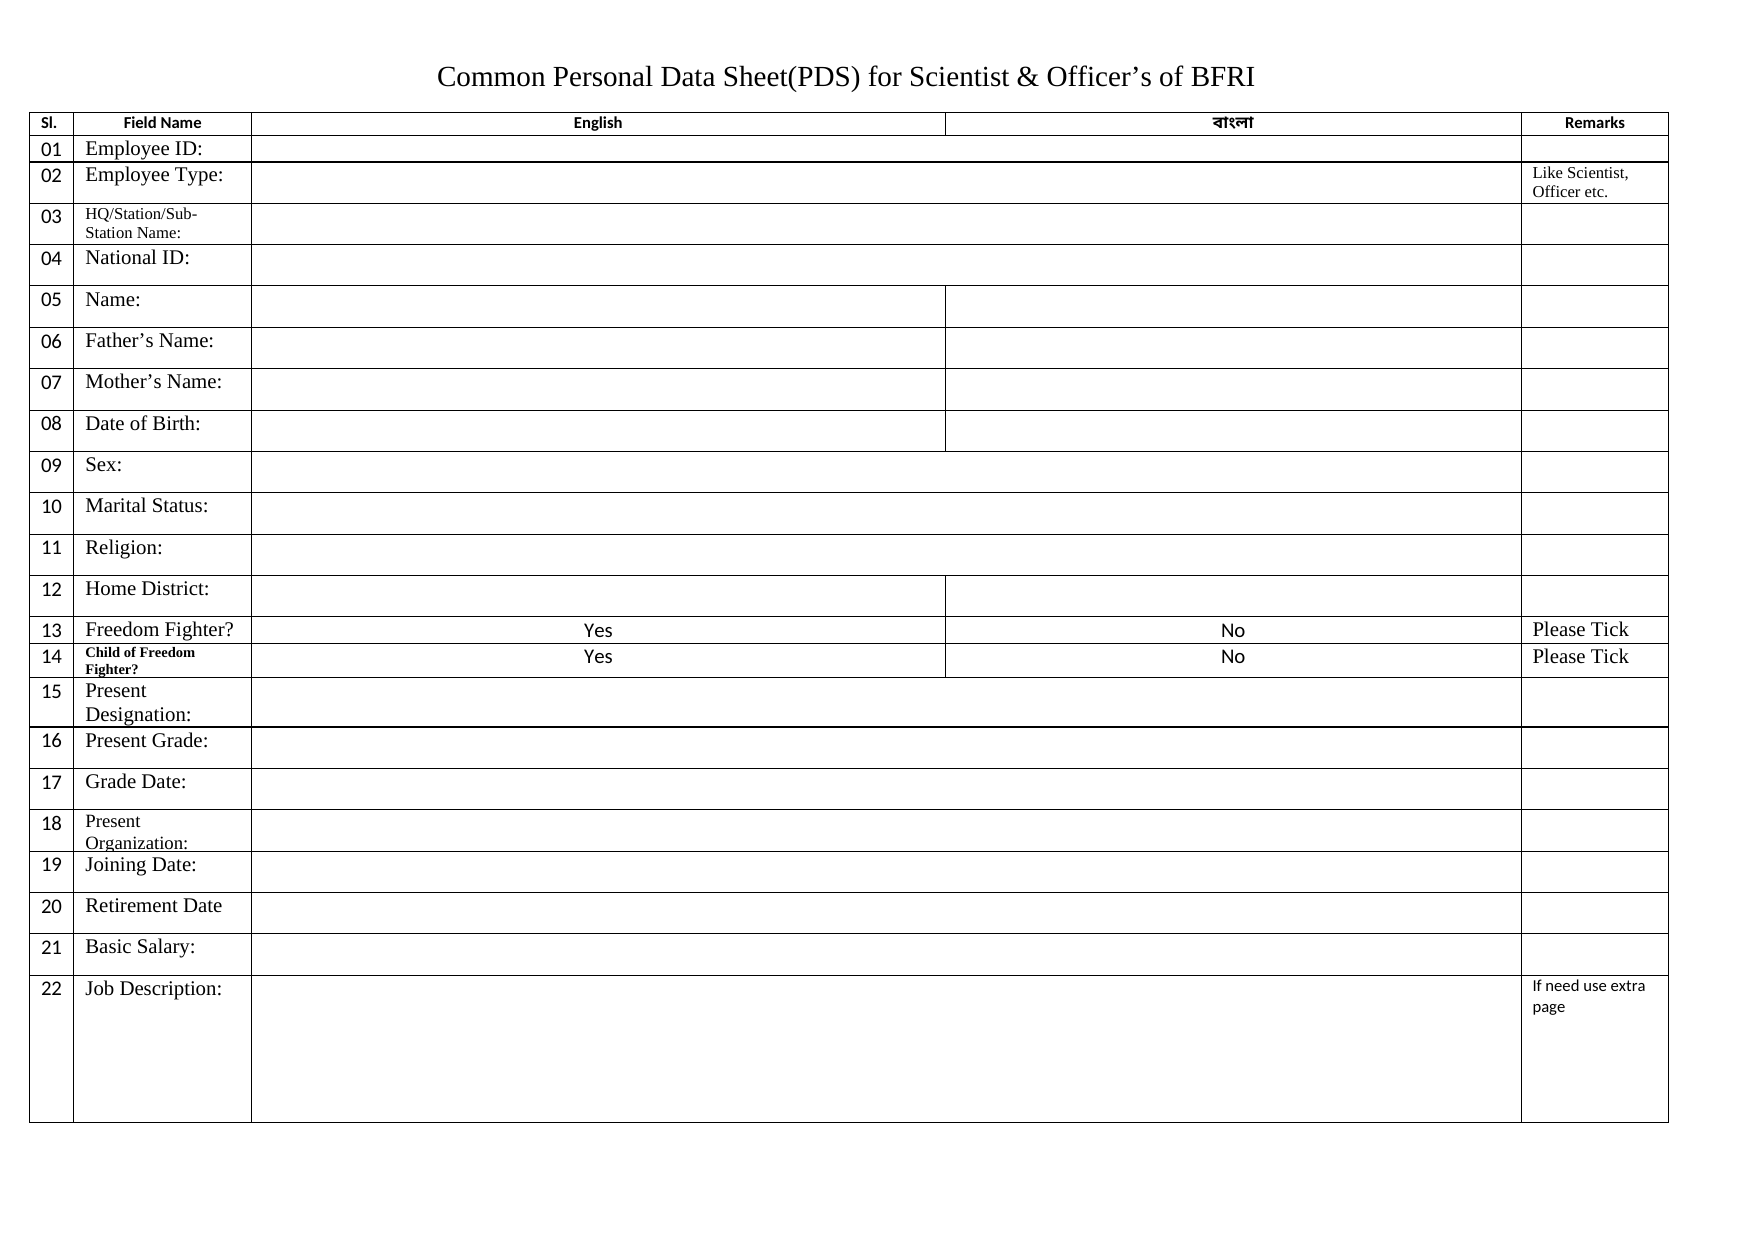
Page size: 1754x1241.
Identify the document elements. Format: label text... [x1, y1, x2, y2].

table_cell [252, 678, 1521, 726]
table_cell [946, 411, 1521, 451]
table_cell 21 [30, 934, 73, 974]
table_cell Sex: [74, 452, 251, 492]
table_cell [1522, 535, 1668, 575]
table_cell 08 [30, 411, 73, 451]
table_cell [1522, 728, 1668, 768]
table_cell Like Scientist, Officer etc. [1522, 163, 1668, 203]
table_cell [252, 852, 1521, 892]
table_cell HQ/Station/Sub-Station Name: [74, 204, 251, 244]
table_cell Please Tick [1522, 644, 1668, 677]
table_cell [1522, 452, 1668, 492]
table_cell 22 [30, 976, 73, 1122]
table_cell 17 [30, 769, 73, 809]
table_cell 20 [30, 893, 73, 933]
table_cell [1522, 810, 1668, 851]
table_cell [252, 136, 1521, 161]
table_cell [1522, 893, 1668, 933]
table_cell [252, 934, 1521, 974]
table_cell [1522, 976, 1668, 1122]
table_cell Freedom Fighter? [74, 617, 251, 643]
table_cell 05 [30, 286, 73, 327]
table_cell Yes [252, 617, 945, 643]
table_cell [1522, 369, 1668, 409]
table_cell Child of Freedom Fighter? [74, 644, 251, 677]
table_cell [252, 245, 1521, 285]
table_cell [1522, 136, 1668, 161]
table_cell 02 [30, 163, 73, 203]
table_cell [946, 328, 1521, 368]
table_cell 03 [30, 204, 73, 244]
table_cell 14 [30, 644, 73, 677]
table_header English [252, 113, 945, 135]
table_cell [252, 576, 945, 616]
table_cell [1522, 493, 1668, 533]
table_cell [1522, 286, 1668, 327]
table_cell Home District: [74, 576, 251, 616]
table_cell 19 [30, 852, 73, 892]
table_cell [1522, 411, 1668, 451]
table_cell [1522, 769, 1668, 809]
table_cell [252, 769, 1521, 809]
table_header Sl. [30, 113, 73, 135]
table_cell [1522, 852, 1668, 892]
table_cell No [946, 644, 1521, 677]
table_cell 15 [30, 678, 73, 726]
table_cell [252, 286, 945, 327]
table_cell 13 [30, 617, 73, 643]
table_header বাংলা [946, 113, 1521, 135]
table_cell [946, 286, 1521, 327]
text Common Personal Data Sheet(PDS) for Scientist & Officer’s of BFRI [29, 59, 1663, 93]
table_cell National ID: [74, 245, 251, 285]
table_cell Retirement Date [74, 893, 251, 933]
table_cell Basic Salary: [74, 934, 251, 974]
table_cell Present Grade: [74, 728, 251, 768]
table_cell [946, 576, 1521, 616]
table_cell Please Tick [1522, 617, 1668, 643]
table_cell Father’s Name: [74, 328, 251, 368]
table_cell Present Organization: [74, 810, 251, 851]
table_cell 01 [30, 136, 73, 161]
table_cell [252, 728, 1521, 768]
table_cell 10 [30, 493, 73, 533]
table_cell [252, 204, 1521, 244]
table_cell [252, 535, 1521, 575]
table_cell Employee ID: [74, 136, 251, 161]
table_cell Grade Date: [74, 769, 251, 809]
table_cell [946, 369, 1521, 409]
table_cell Date of Birth: [74, 411, 251, 451]
table_cell [252, 893, 1521, 933]
table_cell Mother’s Name: [74, 369, 251, 409]
table_cell 09 [30, 452, 73, 492]
table_cell [252, 810, 1521, 851]
table_cell [252, 976, 1521, 1122]
table_cell [252, 328, 945, 368]
table_cell [1522, 245, 1668, 285]
table_cell Present Designation: [74, 678, 251, 726]
table_cell Job Description: [74, 976, 251, 1122]
table_cell [252, 452, 1521, 492]
table_cell [1522, 328, 1668, 368]
table_cell [1522, 934, 1668, 974]
table_cell [1522, 576, 1668, 616]
table_cell [252, 369, 945, 409]
table_cell 16 [30, 728, 73, 768]
table_cell No [946, 617, 1521, 643]
table_cell Employee Type: [74, 163, 251, 203]
table_cell Religion: [74, 535, 251, 575]
table_cell 12 [30, 576, 73, 616]
table_cell Yes [252, 644, 945, 677]
table_cell 04 [30, 245, 73, 285]
table_cell Name: [74, 286, 251, 327]
table_cell Marital Status: [74, 493, 251, 533]
table_cell 11 [30, 535, 73, 575]
table_cell [252, 411, 945, 451]
table_cell 18 [30, 810, 73, 851]
table_cell [1522, 678, 1668, 726]
table_cell 06 [30, 328, 73, 368]
table_cell Joining Date: [74, 852, 251, 892]
table_cell [252, 163, 1521, 203]
table_header Remarks [1522, 113, 1668, 135]
table_cell [1522, 204, 1668, 244]
table_cell [252, 493, 1521, 533]
table_cell 07 [30, 369, 73, 409]
table_header Field Name [74, 113, 251, 135]
